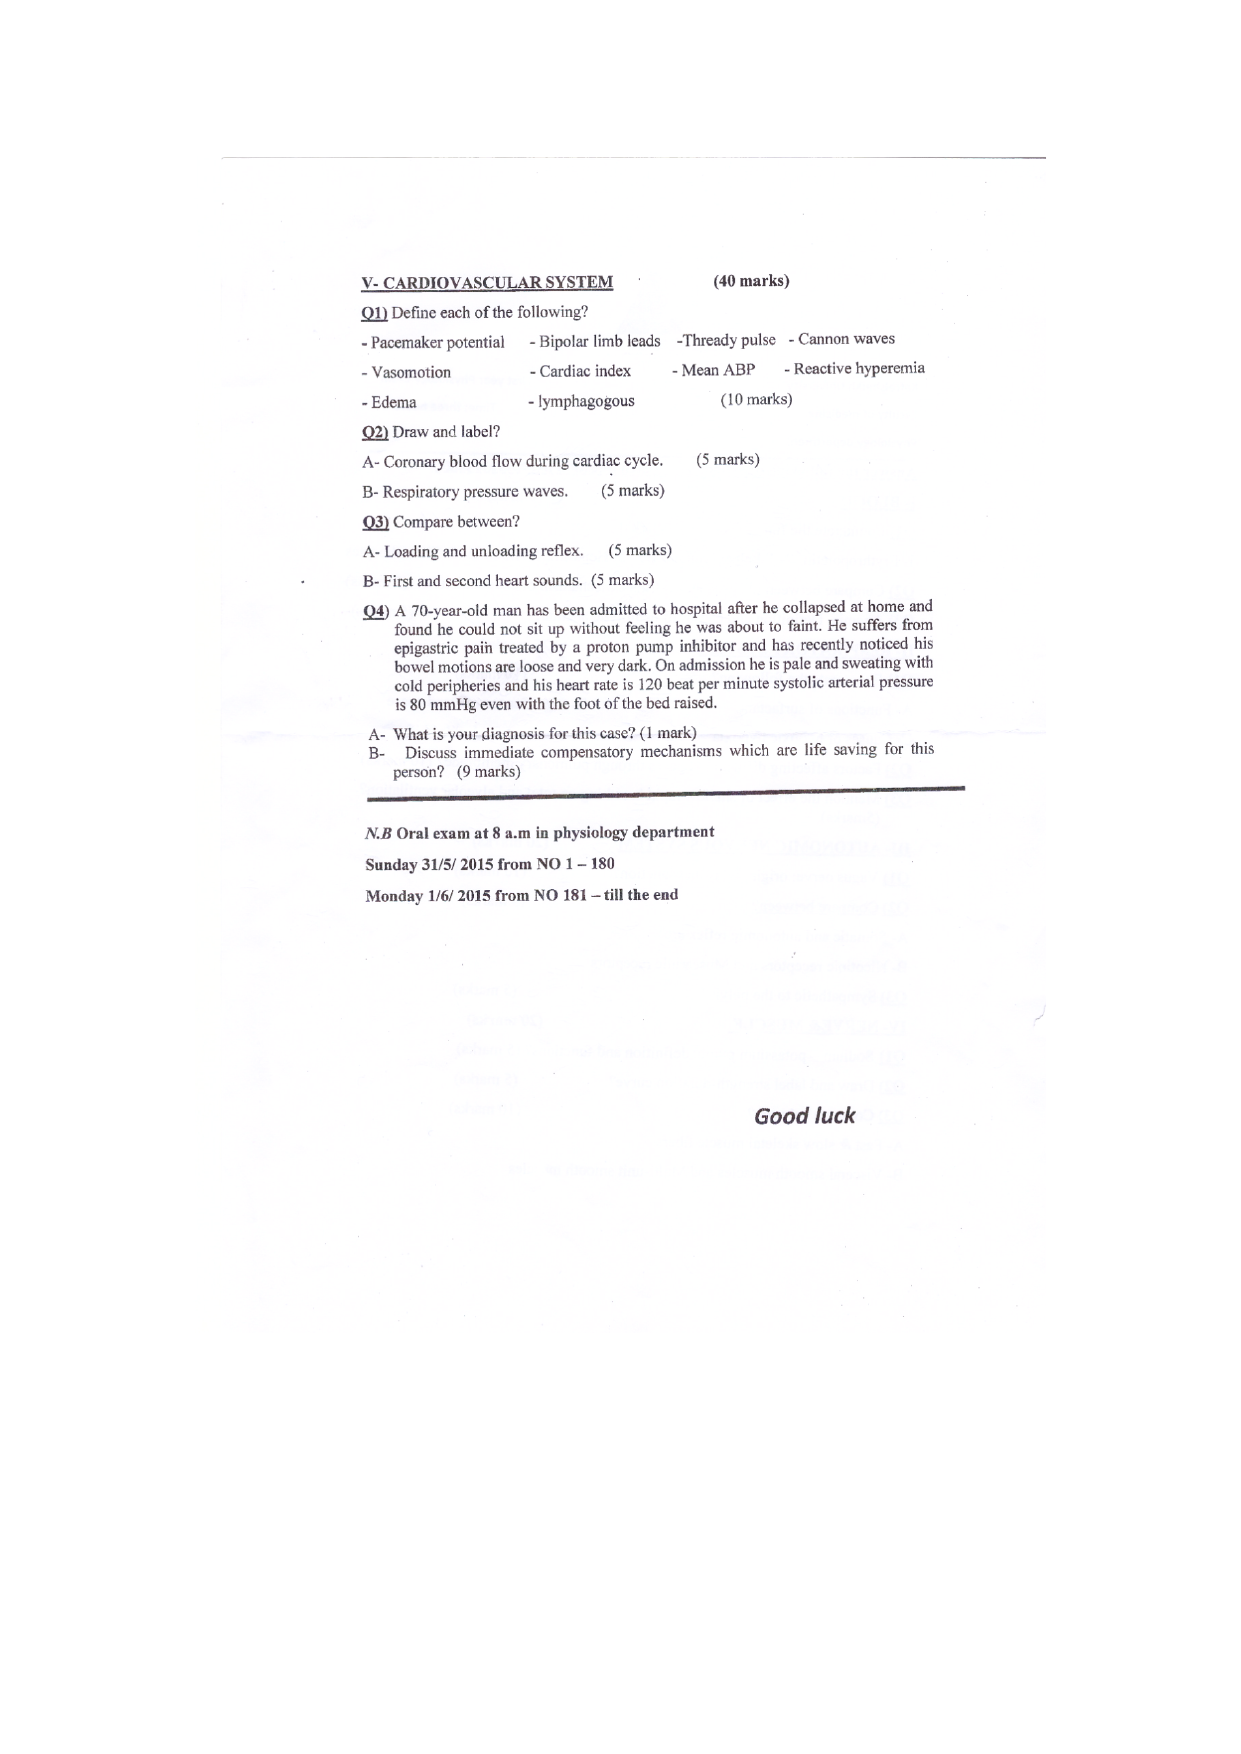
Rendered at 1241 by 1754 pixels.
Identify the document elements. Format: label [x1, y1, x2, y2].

picture [187, 150, 1053, 1340]
